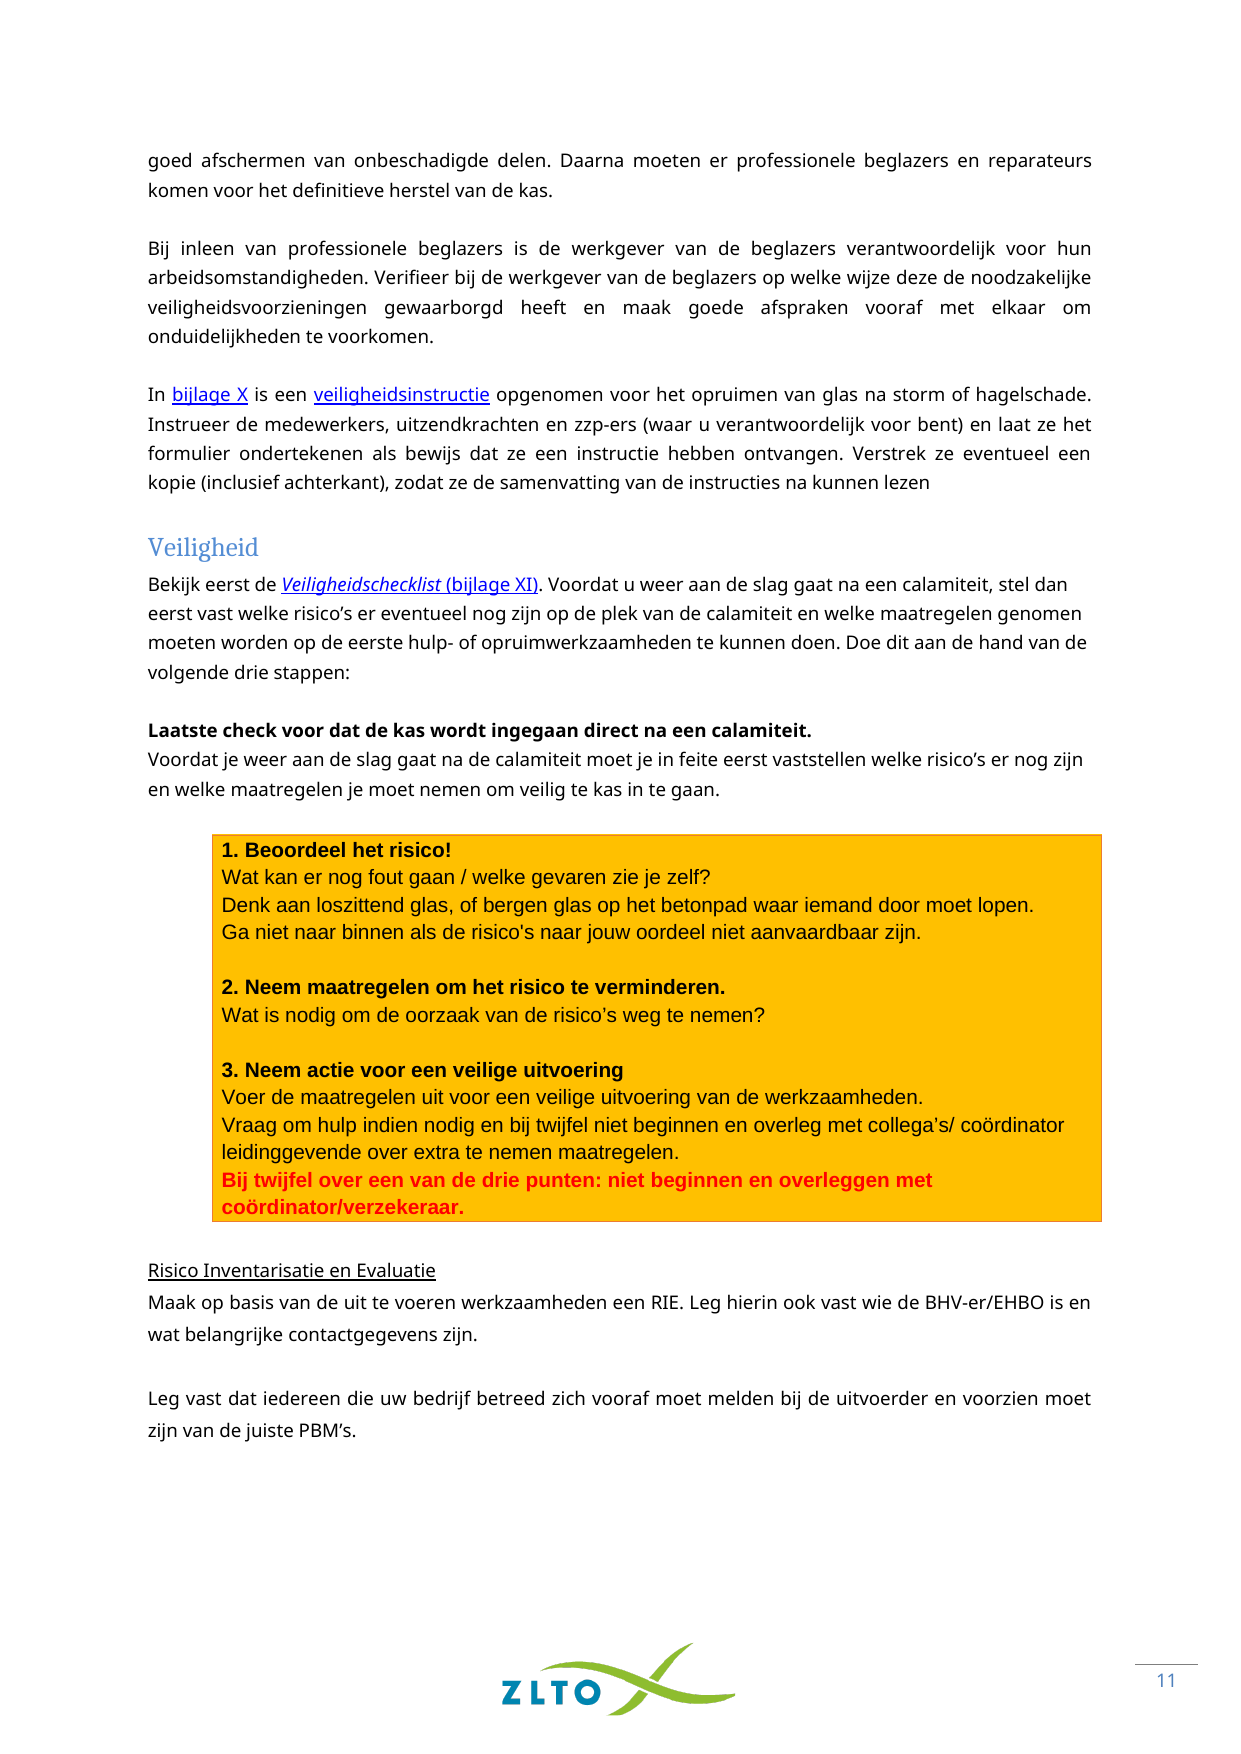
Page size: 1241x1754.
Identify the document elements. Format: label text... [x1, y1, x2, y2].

text Denk aan loszittend glas, of bergen glas op het betonpad waar iemand door moet lopen. [213, 889, 1101, 917]
picture [500, 1642, 736, 1715]
text Leg vast dat iedereen die uw bedrijf betreed zich vooraf moet melden bij de uitvoerder en voorzien moet zijn van de juiste PBM’s. [148, 1385, 1093, 1443]
text Ga niet naar binnen als de risico's naar jouw oordeel niet aanvaardbaar zijn. [213, 917, 1101, 944]
text Bekijk eerst de Veiligheidschecklist (bijlage XI). Voordat u weer aan de slag gaat na een calamiteit, stel dan eerst vast welke risico’s er eventueel nog zijn op de plek van de calamiteit en welke maatregelen genomen moeten worden op de eerste hulp- of opruimwerkzaamheden te kunnen doen. Doe dit aan de hand van de volgende drie stappen: [148, 571, 1093, 714]
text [148, 148, 1093, 202]
text In bijlage X is een veiligheidsinstructie opgenomen voor het opruimen van glas na storm of hagelschade. Instrueer de medewerkers, uitzendkrachten en zzp-ers (waar u verantwoordelijk voor bent) en laat ze het formulier ondertekenen als bewijs dat ze een instructie hebben ontvangen. Verstrek ze eventueel een kopie (inclusief achterkant), zodat ze de samenvatting van de instructies na kunnen lezen [148, 382, 1093, 495]
text 3. Neem actie voor een veilige uitvoering [213, 1054, 1101, 1082]
text Bij inleen van professionele beglazers is de werkgever van de beglazers verantwoordelijk voor hun arbeidsomstandigheden. Verifieer bij de werkgever van de beglazers op welke wijze deze de noodzakelijke veiligheidsvoorzieningen gewaarborgd heeft en maak goede afspraken vooraf met elkaar om onduidelijkheden te voorkomen. [148, 235, 1093, 349]
text Voer de maatregelen uit voor een veilige uitvoering van de werkzaamheden. [213, 1082, 1101, 1109]
text Wat kan er nog fout gaan / welke gevaren zie je zelf? [213, 862, 1101, 889]
text 1. Beoordeel het risico! [213, 836, 1101, 862]
text 2. Neem maatregelen om het risico te verminderen. [213, 972, 1101, 999]
text Vraag om hulp indien nodig en bij twijfel niet beginnen en overleg met collega’s/ coördinator leidinggevende over extra te nemen maatregelen. [213, 1109, 1101, 1164]
subtitle Veiligheid [148, 532, 1093, 563]
text Maak op basis van de uit te voeren werkzaamheden een RIE. Leg hierin ook vast wie de BHV-er/EHBO is en wat belangrijke contactgegevens zijn. [148, 1289, 1093, 1347]
text Laatste check voor dat de kas wordt ingegaan direct na een calamiteit. [148, 717, 1093, 743]
text Bij twijfel over een van de drie punten: niet beginnen en overleggen met coördinator/verzekeraar. [213, 1164, 1101, 1221]
text Risico Inventarisatie en Evaluatie [148, 1258, 1093, 1283]
text Voordat je weer aan de slag gaat na de calamiteit moet je in feite eerst vaststellen welke risico’s er nog zijn en welke maatregelen je moet nemen om veilig te kas in te gaan. [148, 747, 1093, 802]
text Wat is nodig om de oorzaak van de risico’s weg te nemen? [213, 999, 1101, 1027]
